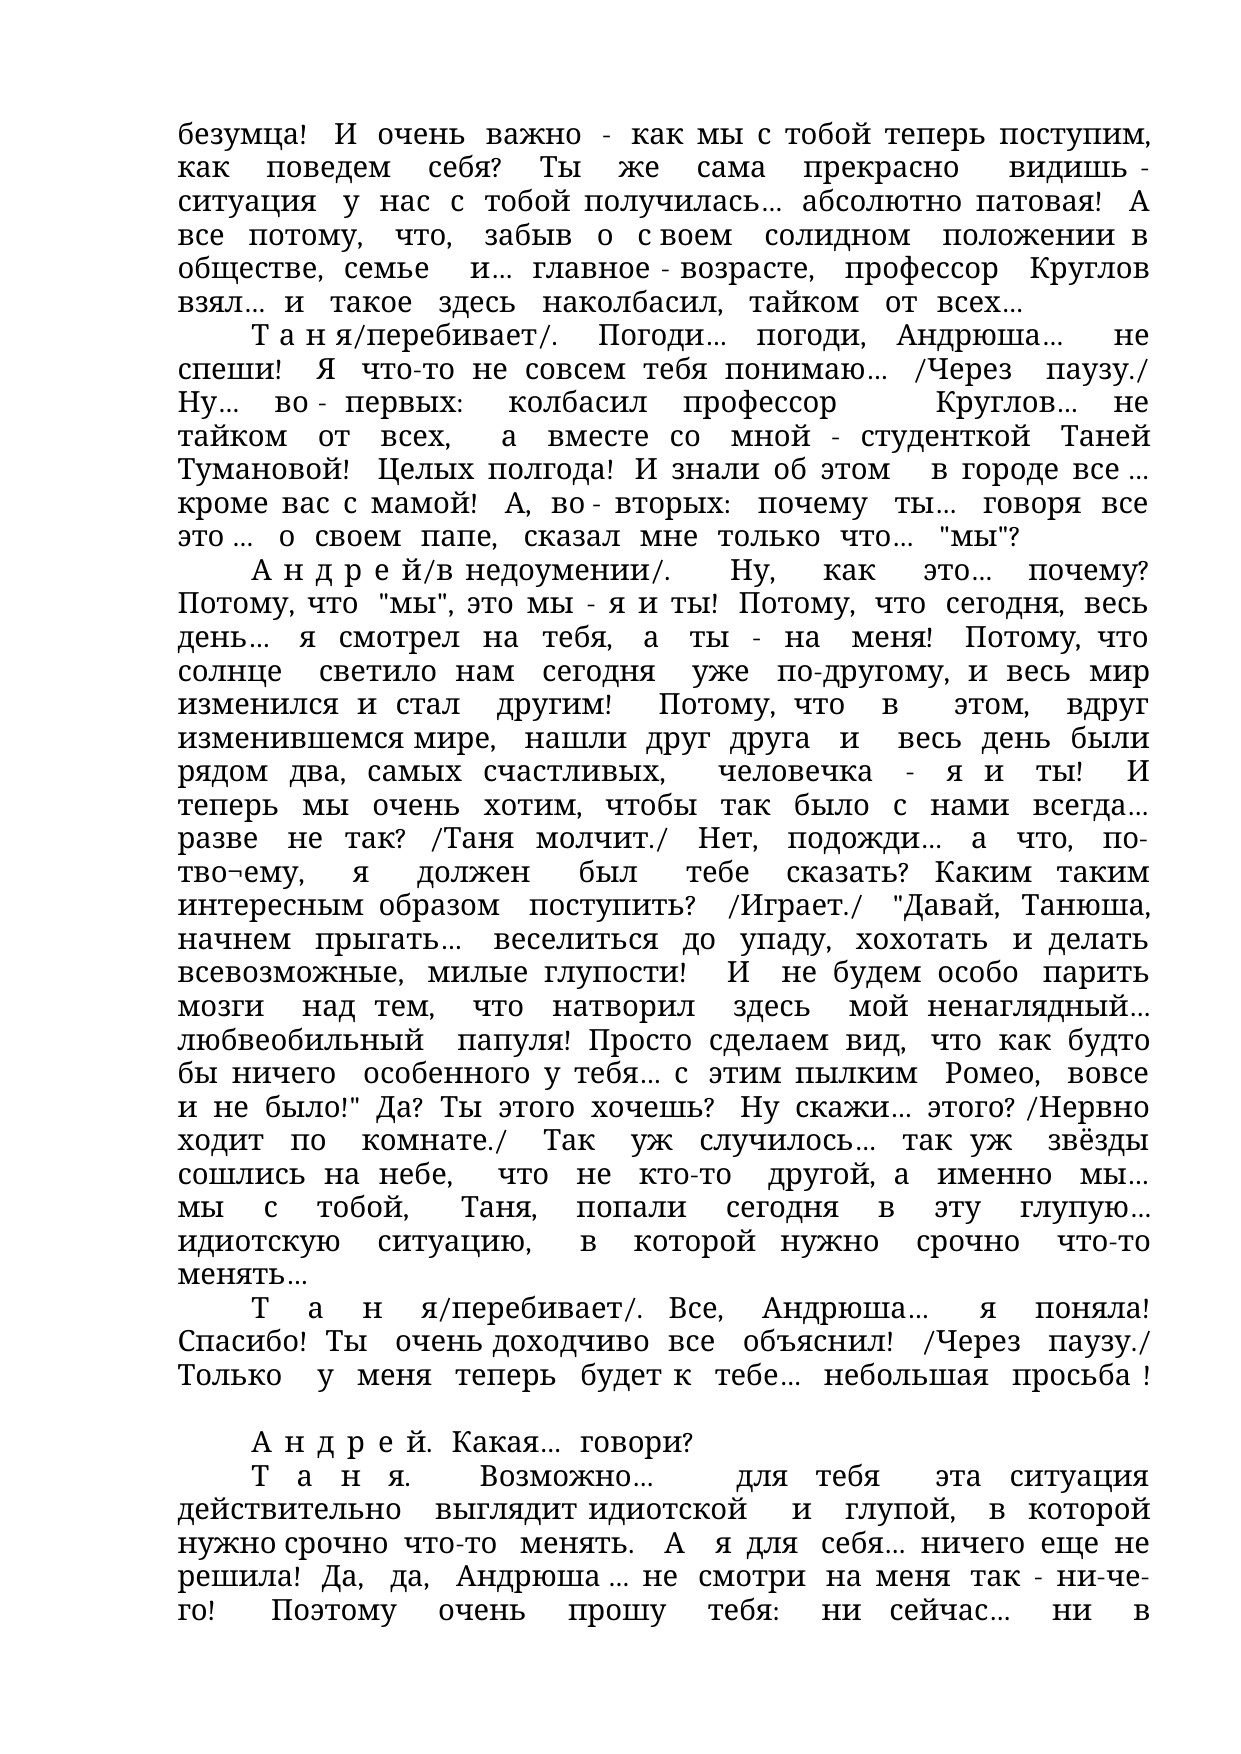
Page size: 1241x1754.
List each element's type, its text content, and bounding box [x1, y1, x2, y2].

text А н д р е й. Какая… говори? [177, 1426, 1152, 1460]
text Т а н я/перебивает/. Все, Андрюша… я поняла! Спасибо! Ты очень доходчиво все объяснил! /Через паузу./ Только у меня теперь будет к тебе… небольшая просьба ! [177, 1292, 1152, 1426]
text Т а н я/перебивает/. Погоди… погоди, Андрюша… не спеши! Я что-то не совсем тебя понимаю… /Через паузу./ Ну… во - первых: колбасил профессор Круглов… не тайком от всех, а вместе со мной - студенткой Таней Тумановой! Целых полгода! И знали об этом в городе все … кроме вас с мамой! А, во - вторых: почему ты… говоря все это … о своем папе, сказал мне только что… "мы"? [177, 319, 1152, 554]
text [177, 1460, 1152, 1627]
text А н д р е й/в недоумении/. Ну, как это… почему? Потому, что "мы", это мы - я и ты! Потому, что сегодня, весь день… я смотрел на тебя, а ты - на меня! Потому, что солнце светило нам сегодня уже по-другому, и весь мир изменился и стал другим! Потому, что в этом, вдруг изменившемся мире, нашли друг друга и весь день были рядом два, самых счастливых, человечка - я и ты! И теперь мы очень хотим, чтобы так было с нами всегда… разве не так? /Таня молчит./ Нет, подожди… а что, по-тво¬ему, я должен был тебе сказать? Каким таким интересным образом поступить? /Играет./ "Давай, Танюша, начнем прыгать… веселиться до упаду, хохотать и делать всевозможные, милые глупости! И не будем особо парить мозги над тем, что натворил здесь мой ненаглядный… любвеобильный папуля! Просто сделаем вид, что как будто бы ничего особенного у тебя… с этим пылким Ромео, вовсе и не было!" Да? Ты этого хочешь? Ну скажи… этого? /Нервно ходит по комнате./ Так уж случилось… так уж звёзды сошлись на небе, что не кто-то другой, а именно мы… мы с тобой, Таня, попали сегодня в эту глупую… идиотскую ситуацию, в которой нужно срочно что-то менять… [177, 554, 1152, 1292]
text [177, 118, 1152, 319]
